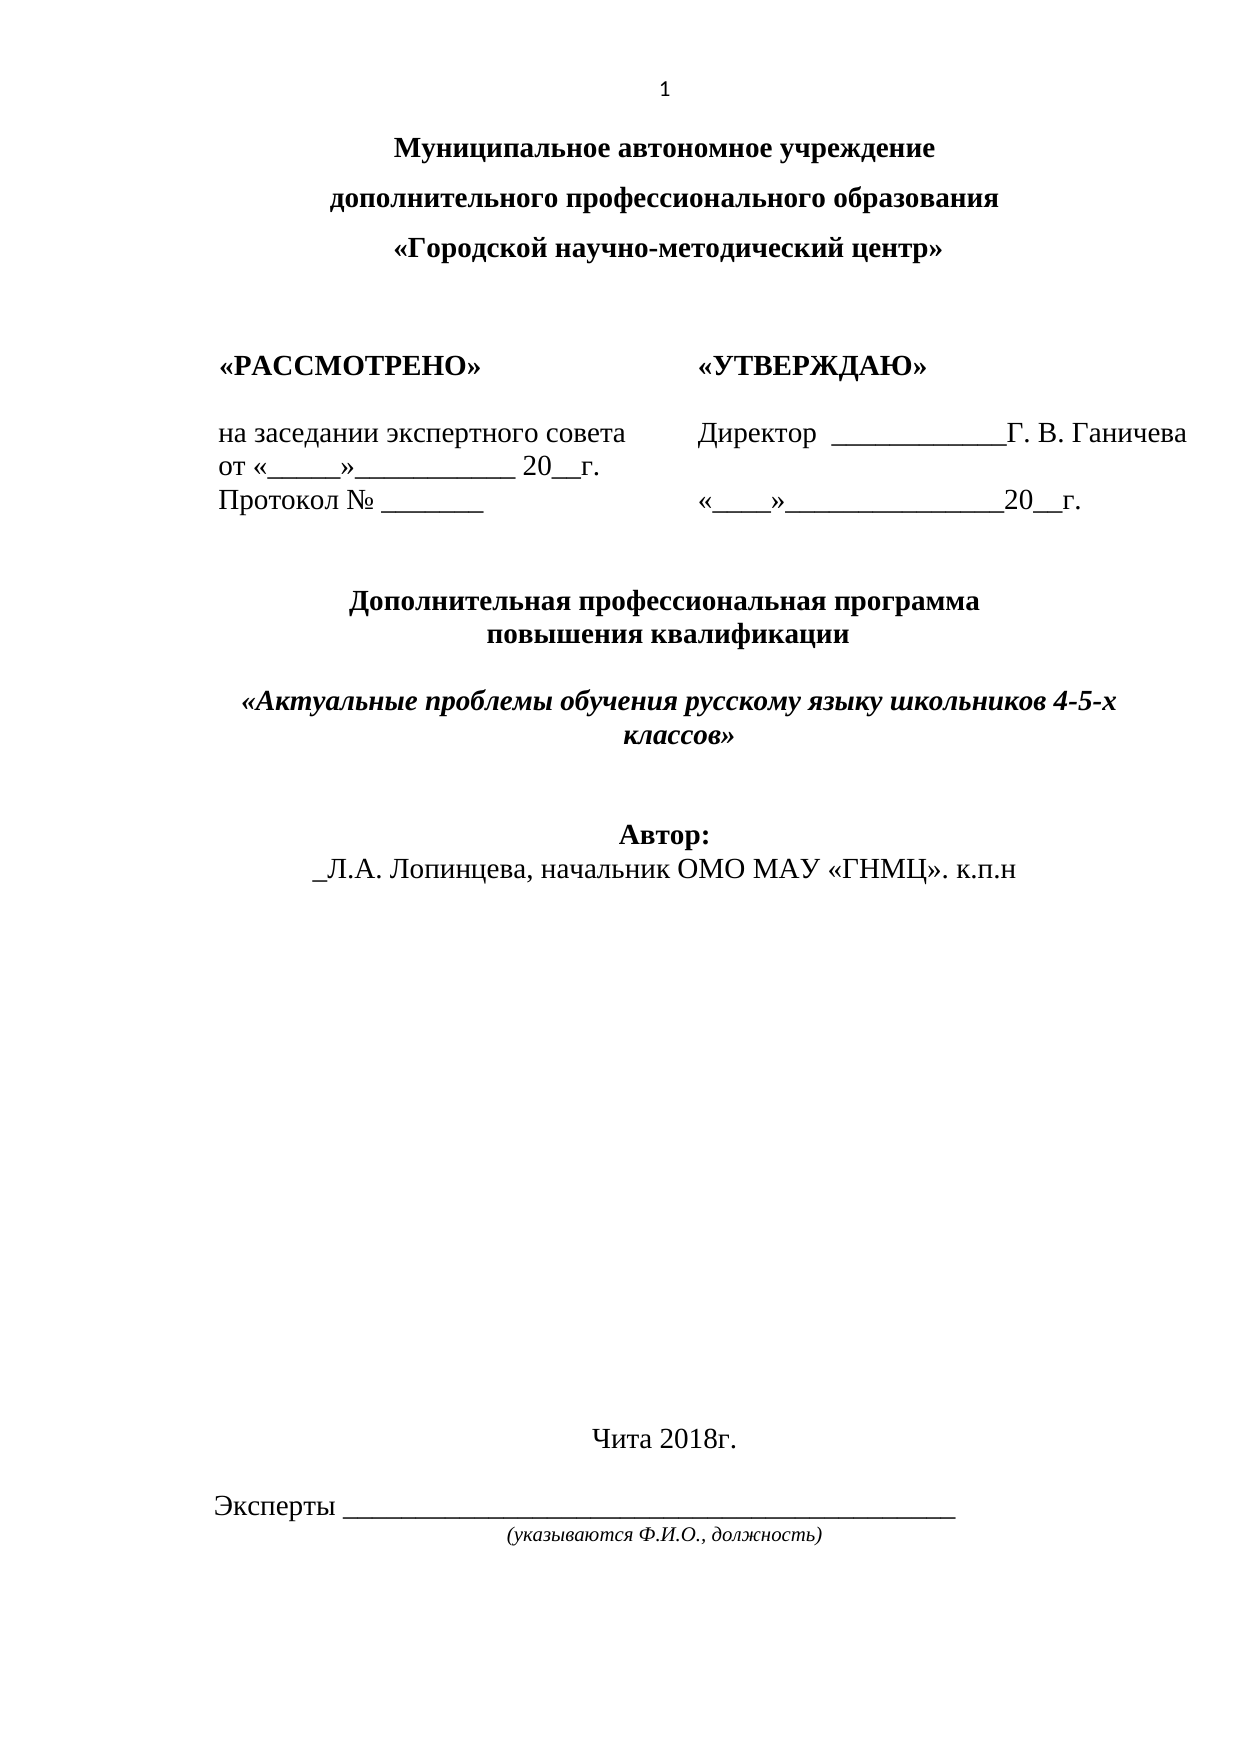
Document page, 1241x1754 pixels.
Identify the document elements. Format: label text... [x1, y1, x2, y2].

table_cell Директор ____________Г. В. Ганичева «____»_______________20__г. [686, 381, 1214, 549]
text Автор: [177, 817, 1152, 851]
text «Городской научно-методический центр» [177, 230, 1152, 264]
table_header «РАССМОТРЕНО» [208, 348, 686, 381]
text «Актуальные проблемы обучения русскому языку школьников 4-5-х классов» [207, 683, 1152, 750]
text Муниципальное автономное учреждение [177, 130, 1152, 163]
text Эксперты __________________________________________ [177, 1488, 1152, 1522]
text повышения квалификации [177, 616, 1152, 650]
text Чита 2018г. [177, 1421, 1152, 1455]
text Дополнительная профессиональная программа [177, 583, 1152, 616]
table_header «УТВЕРЖДАЮ» [686, 348, 1214, 381]
table_cell на заседании экспертного совета от «_____»___________ 20__г. Протокол № _______ [207, 381, 686, 549]
text _Л.А. Лопинцева, начальник ОМО МАУ «ГНМЦ». к.п.н [177, 851, 1152, 884]
text дополнительного профессионального образования [177, 180, 1152, 214]
text (указываются Ф.И.О., должность) [177, 1522, 1152, 1546]
